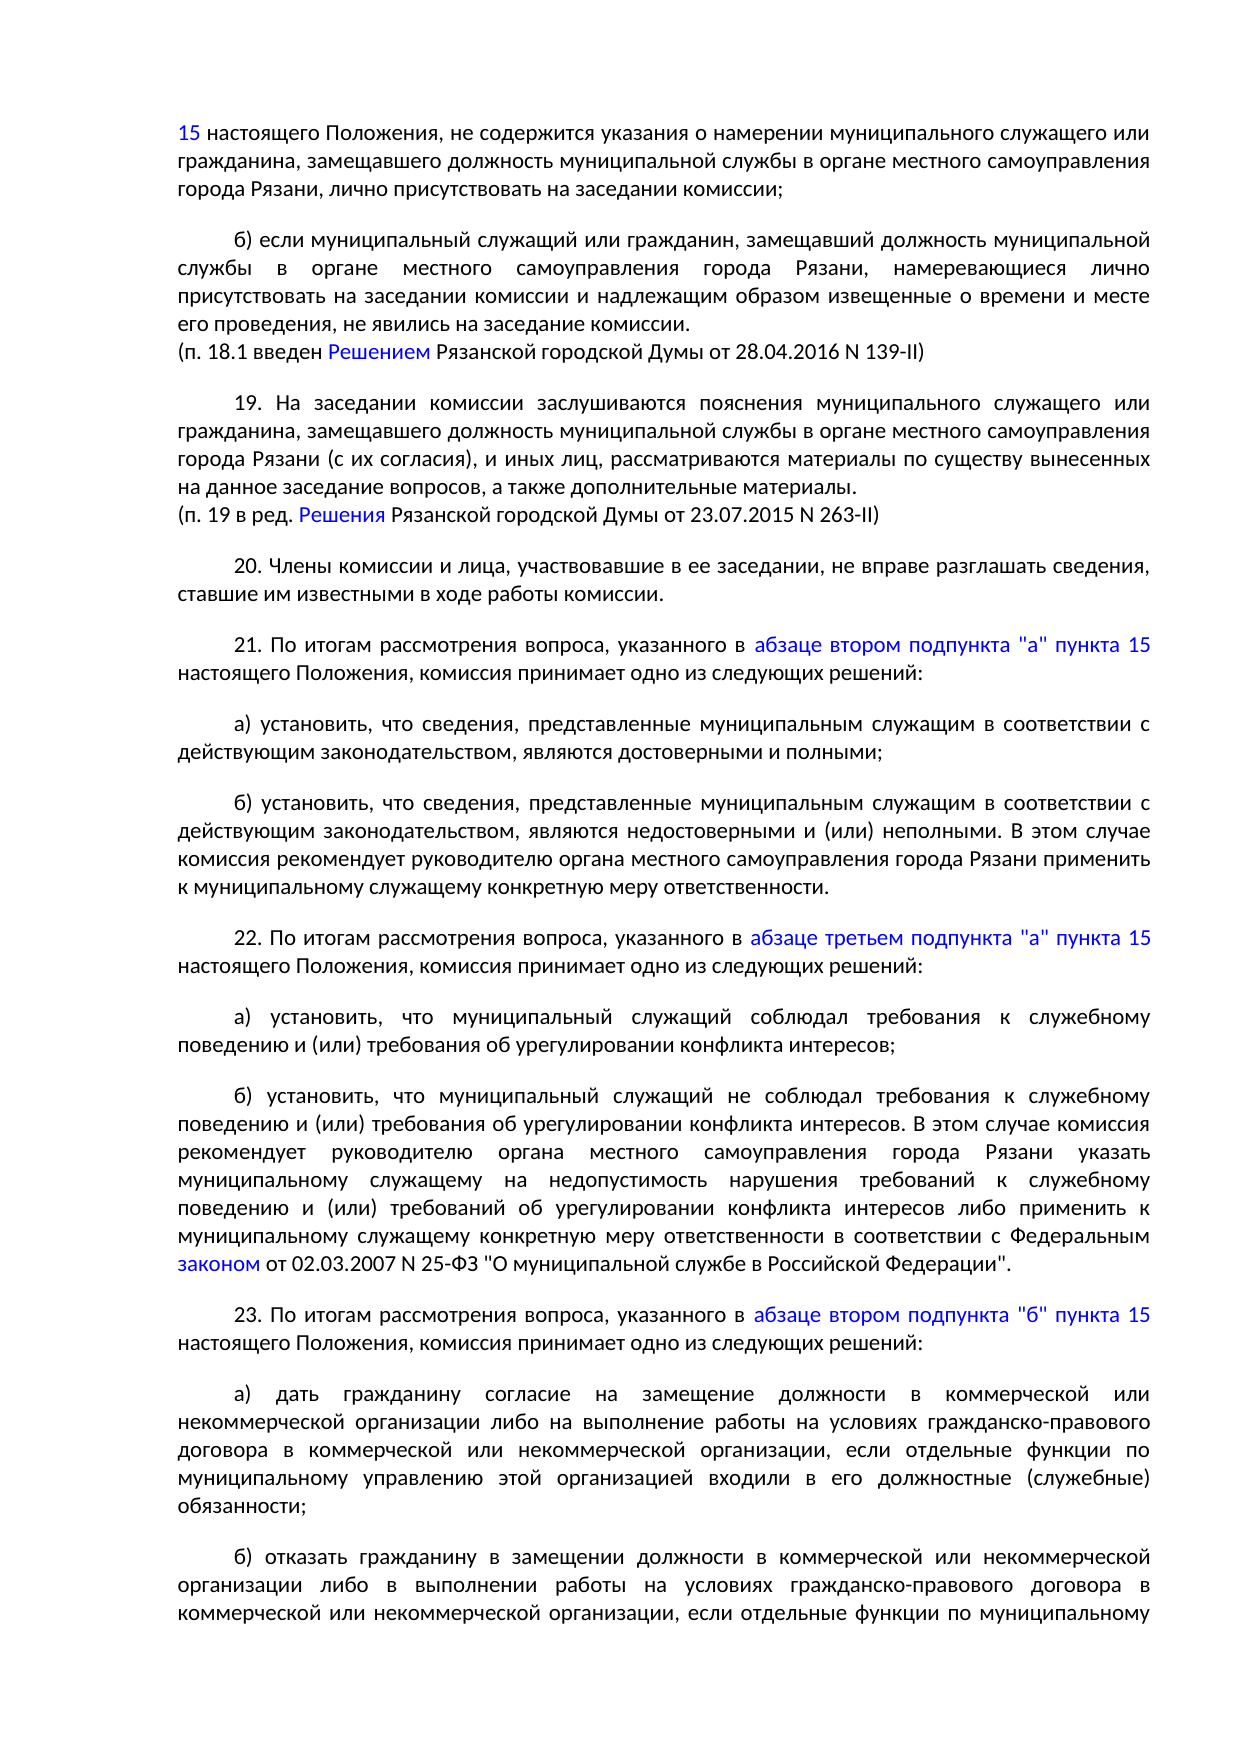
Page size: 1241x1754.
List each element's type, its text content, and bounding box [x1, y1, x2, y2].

text б) установить, что сведения, представленные муниципальным служащим в соответствии с действующим законодательством, являются недостоверными и (или) неполными. В этом случае комиссия рекомендует руководителю органа местного самоуправления города Рязани применить к муниципальному служащему конкретную меру ответственности. [177, 788, 1152, 900]
text (п. 18.1 введен Решением Рязанской городской Думы от 28.04.2016 N 139-II) [177, 337, 1152, 365]
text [177, 1542, 1152, 1626]
text 22. По итогам рассмотрения вопроса, указанного в абзаце третьем подпункта "а" пункта 15 настоящего Положения, комиссия принимает одно из следующих решений: [177, 923, 1152, 979]
text 21. По итогам рассмотрения вопроса, указанного в абзаце втором подпункта "а" пункта 15 настоящего Положения, комиссия принимает одно из следующих решений: [177, 630, 1152, 686]
text (п. 19 в ред. Решения Рязанской городской Думы от 23.07.2015 N 263-II) [177, 500, 1152, 528]
text а) установить, что муниципальный служащий соблюдал требования к служебному поведению и (или) требования об урегулировании конфликта интересов; [177, 1002, 1152, 1058]
text 20. Члены комиссии и лица, участвовавшие в ее заседании, не вправе разглашать сведения, ставшие им известными в ходе работы комиссии. [177, 551, 1152, 607]
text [177, 118, 1152, 202]
text а) установить, что сведения, представленные муниципальным служащим в соответствии с действующим законодательством, являются достоверными и полными; [177, 709, 1152, 765]
text 23. По итогам рассмотрения вопроса, указанного в абзаце втором подпункта "б" пункта 15 настоящего Положения, комиссия принимает одно из следующих решений: [177, 1300, 1152, 1356]
text 19. На заседании комиссии заслушиваются пояснения муниципального служащего или гражданина, замещавшего должность муниципальной службы в органе местного самоуправления города Рязани (с их согласия), и иных лиц, рассматриваются материалы по существу вынесенных на данное заседание вопросов, а также дополнительные материалы. [177, 388, 1152, 500]
text а) дать гражданину согласие на замещение должности в коммерческой или некоммерческой организации либо на выполнение работы на условиях гражданско-правового договора в коммерческой или некоммерческой организации, если отдельные функции по муниципальному управлению этой организацией входили в его должностные (служебные) обязанности; [177, 1379, 1152, 1519]
text б) если муниципальный служащий или гражданин, замещавший должность муниципальной службы в органе местного самоуправления города Рязани, намеревающиеся лично присутствовать на заседании комиссии и надлежащим образом извещенные о времени и месте его проведения, не явились на заседание комиссии. [177, 225, 1152, 337]
text б) установить, что муниципальный служащий не соблюдал требования к служебному поведению и (или) требования об урегулировании конфликта интересов. В этом случае комиссия рекомендует руководителю органа местного самоуправления города Рязани указать муниципальному служащему на недопустимость нарушения требований к служебному поведению и (или) требований об урегулировании конфликта интересов либо применить к муниципальному служащему конкретную меру ответственности в соответствии с Федеральным законом от 02.03.2007 N 25-ФЗ "О муниципальной службе в Российской Федерации". [177, 1081, 1152, 1277]
